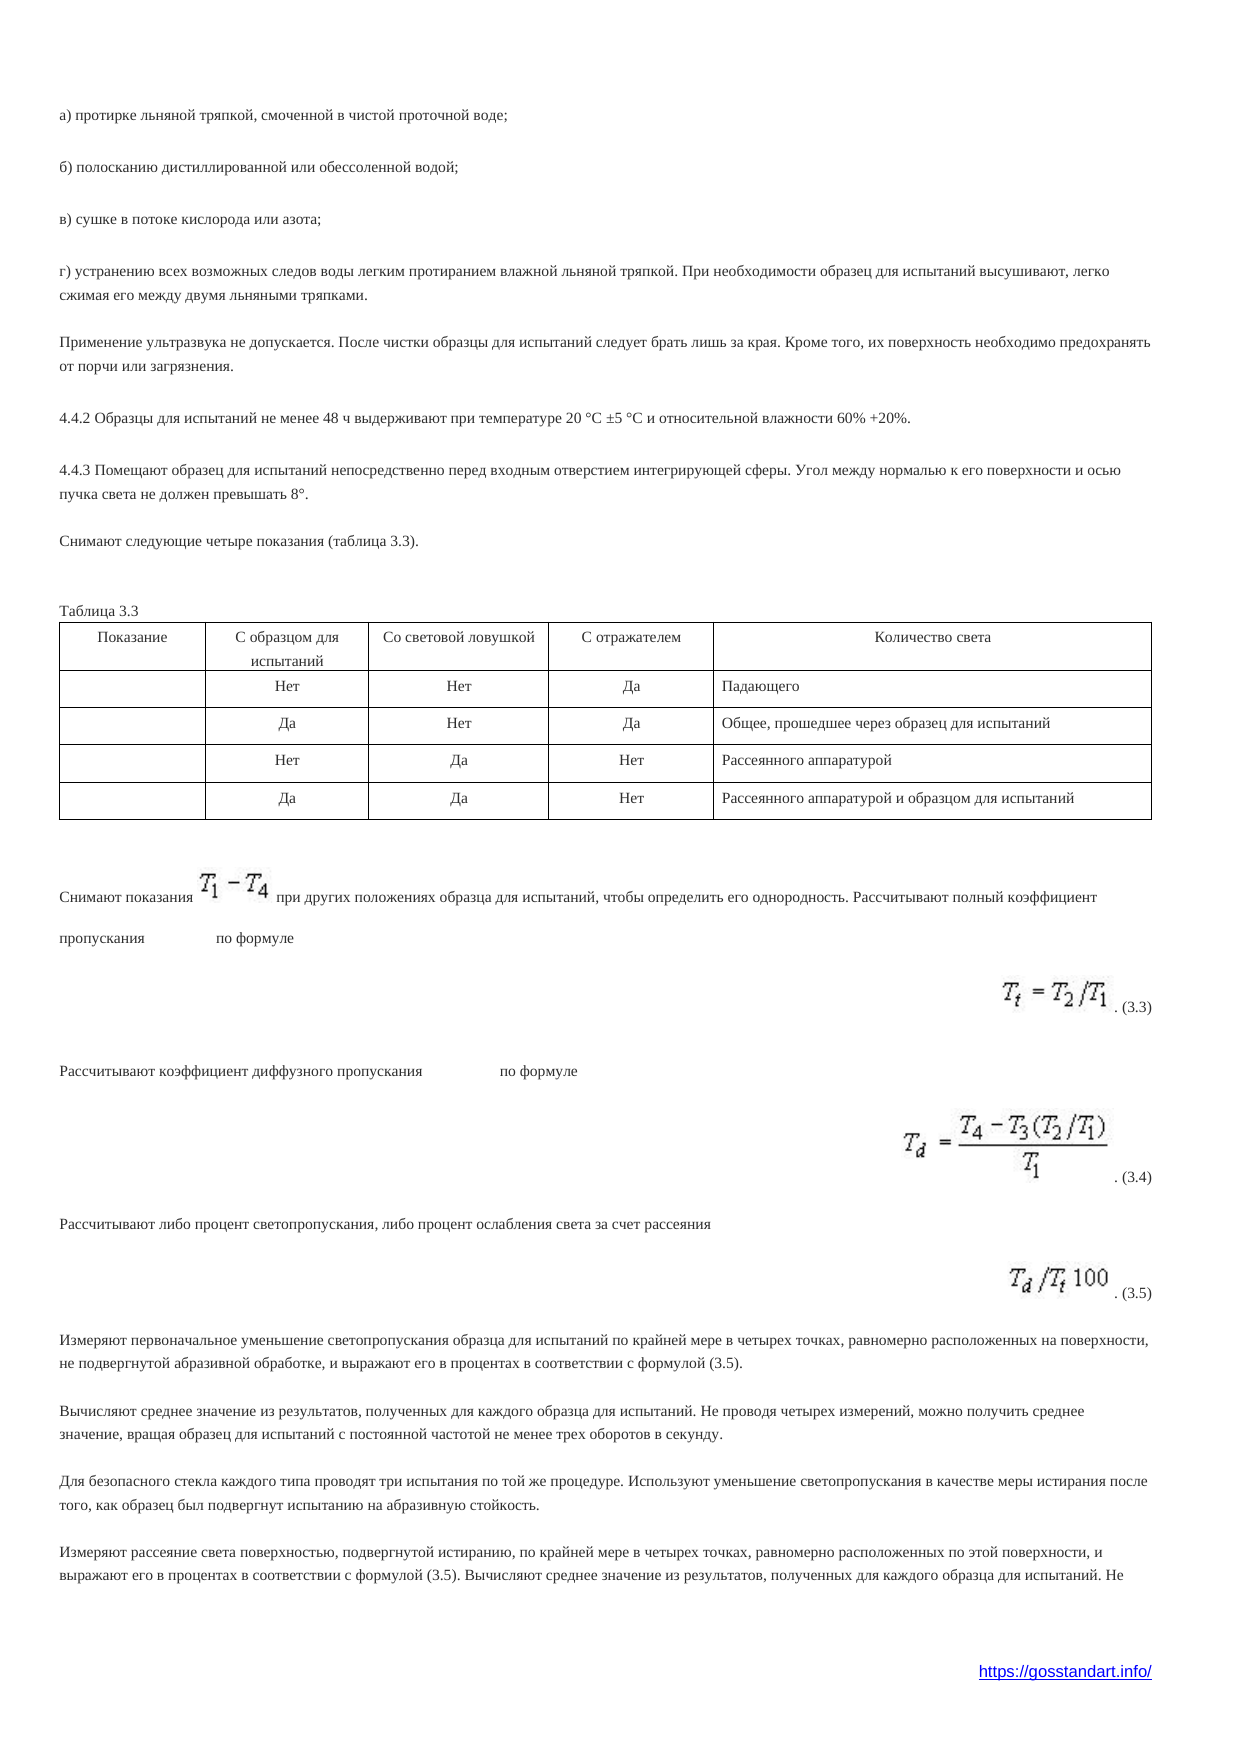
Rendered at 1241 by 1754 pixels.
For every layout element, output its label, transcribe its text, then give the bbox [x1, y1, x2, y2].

text . (3.4) [59, 1108, 1152, 1186]
text 4.4.2 Образцы для испытаний не менее 48 ч выдерживают при температуре 20 °С ±5 °С и относительной влажности 60% +20%. [59, 403, 1152, 455]
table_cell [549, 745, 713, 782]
text Рассчитывают либо процент светопропускания, либо процент ослабления света за счет рассеяния [59, 1186, 1152, 1261]
text в) сушке в потоке кислорода или азота; [59, 204, 1152, 257]
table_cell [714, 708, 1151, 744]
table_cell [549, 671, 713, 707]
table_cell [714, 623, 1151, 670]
text . (3.3) [59, 975, 1152, 1016]
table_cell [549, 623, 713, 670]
text г) устранению всех возможных следов воды легким протиранием влажной льняной тряпкой. При необходимости образец для испытаний высушивают, легко сжимая его между двумя льняными тряпками. Применение ультразвука не допускается. После чистки образцы для испытаний следует брать лишь за края. Кроме того, их поверхность необходимо предохранять от порчи или загрязнения. [59, 257, 1152, 403]
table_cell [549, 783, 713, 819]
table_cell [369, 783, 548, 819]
text б) полосканию дистиллированной или обессоленной водой; [59, 152, 1152, 204]
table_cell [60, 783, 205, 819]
text 4.4.3 Помещают образец для испытаний непосредственно перед входным отверстием интегрирующей сферы. Угол между нормалью к его поверхности и осью пучка света не должен превышать 8°. Снимают следующие четыре показания (таблица 3.3). Таблица 3.3 [59, 455, 1152, 620]
picture [901, 1108, 1114, 1183]
text а) протирке льняной тряпкой, смоченной в чистой проточной воде; [59, 100, 1152, 152]
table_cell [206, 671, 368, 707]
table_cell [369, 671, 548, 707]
picture [197, 867, 273, 903]
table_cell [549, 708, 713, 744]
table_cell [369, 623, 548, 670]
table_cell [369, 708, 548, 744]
text Снимают показания при других положениях образца для испытаний, чтобы определить его однородность. Рассчитывают полный коэффициент пропускания по формуле [59, 820, 1152, 975]
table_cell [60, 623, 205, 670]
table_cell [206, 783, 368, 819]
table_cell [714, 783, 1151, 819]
text . (3.5) [59, 1261, 1152, 1302]
text Рассчитывают коэффициент диффузного пропускания по формуле [59, 1016, 1152, 1108]
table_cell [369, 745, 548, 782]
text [59, 1302, 1152, 1584]
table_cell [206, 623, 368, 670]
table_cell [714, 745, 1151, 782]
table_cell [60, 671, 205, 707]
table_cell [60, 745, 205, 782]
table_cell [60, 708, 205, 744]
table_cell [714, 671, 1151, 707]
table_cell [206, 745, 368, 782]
picture [1007, 1261, 1114, 1299]
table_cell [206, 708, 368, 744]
picture [1000, 975, 1114, 1013]
